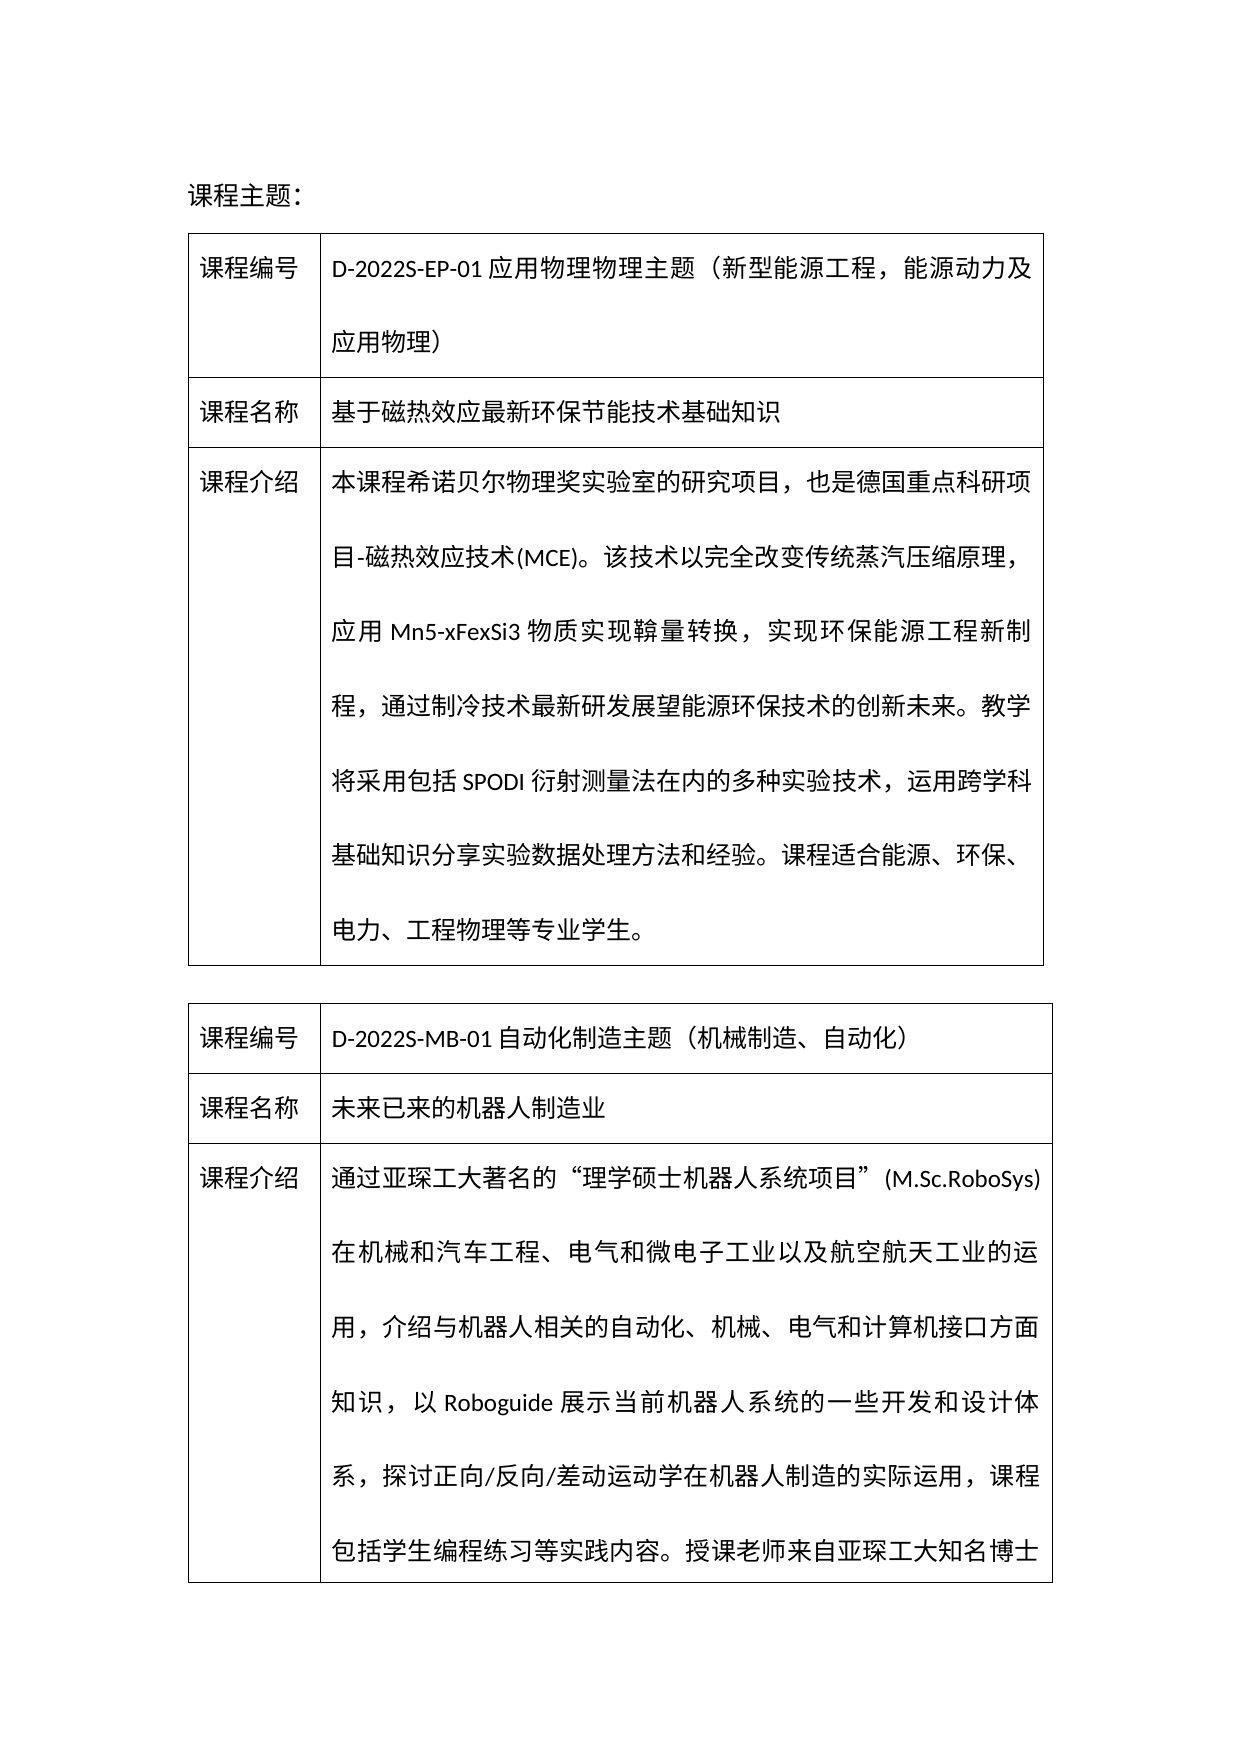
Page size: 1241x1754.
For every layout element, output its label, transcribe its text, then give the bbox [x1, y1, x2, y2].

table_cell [321, 1144, 1052, 1582]
text 课程主题： [187, 162, 1053, 227]
table_header 课程编号 [189, 234, 320, 377]
table_cell 课程名称 [189, 1074, 320, 1143]
table_header 课程编号 [189, 1004, 320, 1073]
table_header D-2022S-MB-01自动化制造主题（机械制造、自动化） [321, 1004, 1052, 1073]
table_cell 课程介绍 [189, 1144, 320, 1582]
table_cell 基于磁热效应最新环保节能技术基础知识 [321, 378, 1043, 447]
table_cell 课程名称 [189, 378, 320, 447]
table_cell 未来已来的机器人制造业 [321, 1074, 1052, 1143]
table_header D-2022S-EP-01应用物理物理主题（新型能源工程，能源动力及应用物理） [321, 234, 1043, 377]
table_cell 课程介绍 [189, 448, 320, 965]
table_cell 本课程希诺贝尔物理奖实验室的研究项目，也是德国重点科研项目-磁热效应技术(MCE)。该技术以完全改变传统蒸汽压缩原理，应用Mn5-xFexSi3物质实现鞥量转换，实现环保能源工程新制程，通过制冷技术最新研发展望能源环保技术的创新未来。教学将采用包括SPODI 衍射测量法在内的多种实验技术，运用跨学科基础知识分享实验数据处理方法和经验。课程适合能源、环保、电力、工程物理等专业学生。 [321, 448, 1043, 965]
